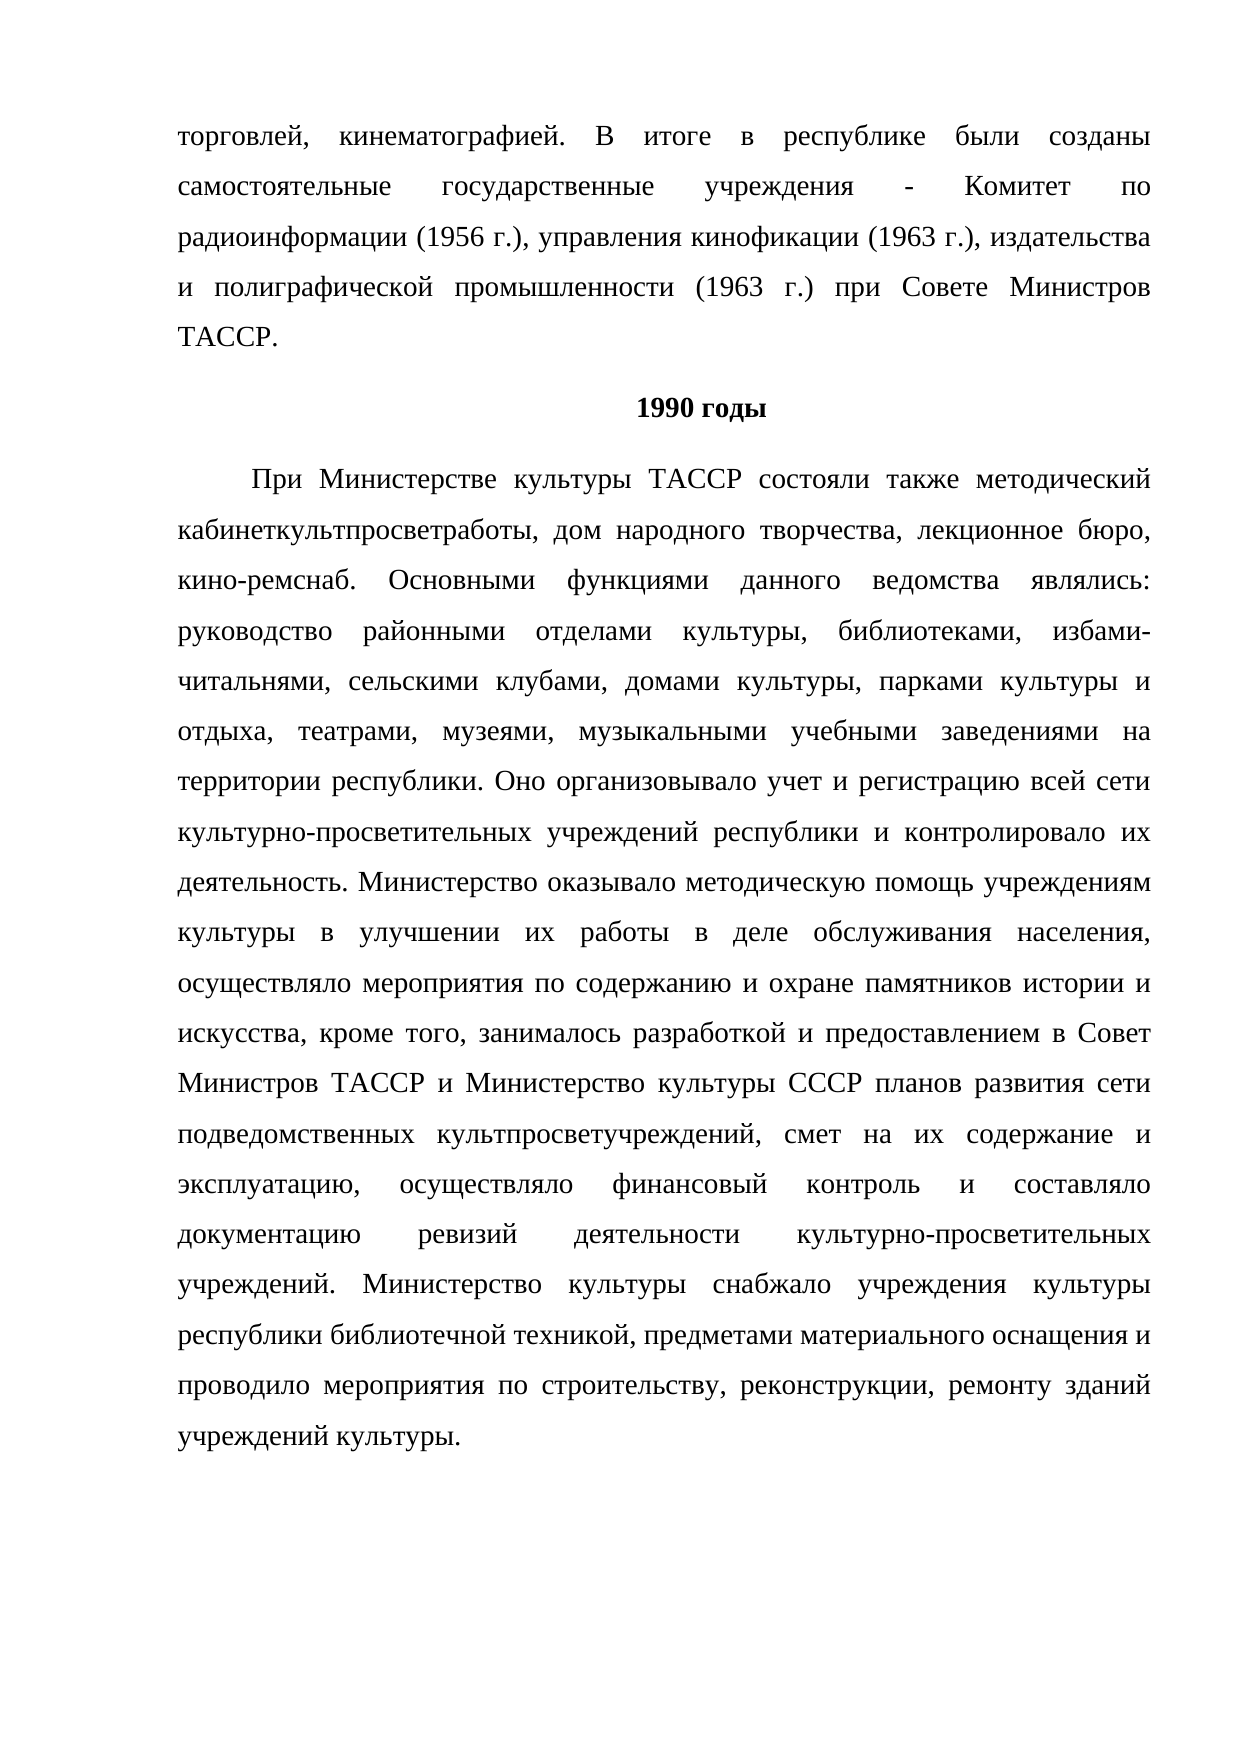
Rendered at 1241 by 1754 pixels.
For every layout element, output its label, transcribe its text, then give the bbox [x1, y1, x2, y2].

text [177, 118, 1152, 353]
text 1990 годы [177, 391, 1152, 424]
text При Министерстве культуры ТАССР состояли также методический кабинеткультпросветработы, дом народного творчества, лекционное бюро, кино-ремснаб. Основными функциями данного ведомства являлись: руководство районными отделами культуры, библиотеками, избами-читальнями, сельскими клубами, домами культуры, парками культуры и отдыха, театрами, музеями, музыкальными учебными заведениями на территории республики. Оно организовывало учет и регистрацию всей сети культурно-просветительных учреждений республики и контролировало их деятельность. Министерство оказывало методическую помощь учреждениям культуры в улучшении их работы в деле обслуживания населения, осуществляло мероприятия по содержанию и охране памятников истории и искусства, кроме того, занималось разработкой и предоставлением в Совет Министров ТАССР и Министерство культуры СССР планов развития сети подведомственных культпросветучреждений, смет на их содержание и эксплуатацию, осуществляло финансовый контроль и составляло документацию ревизий деятельности культурно-просветительных учреждений. Министерство культуры снабжало учреждения культуры республики библиотечной техникой, предметами материального оснащения и проводило мероприятия по строительству, реконструкции, ремонту зданий учреждений культуры. [177, 462, 1152, 1451]
